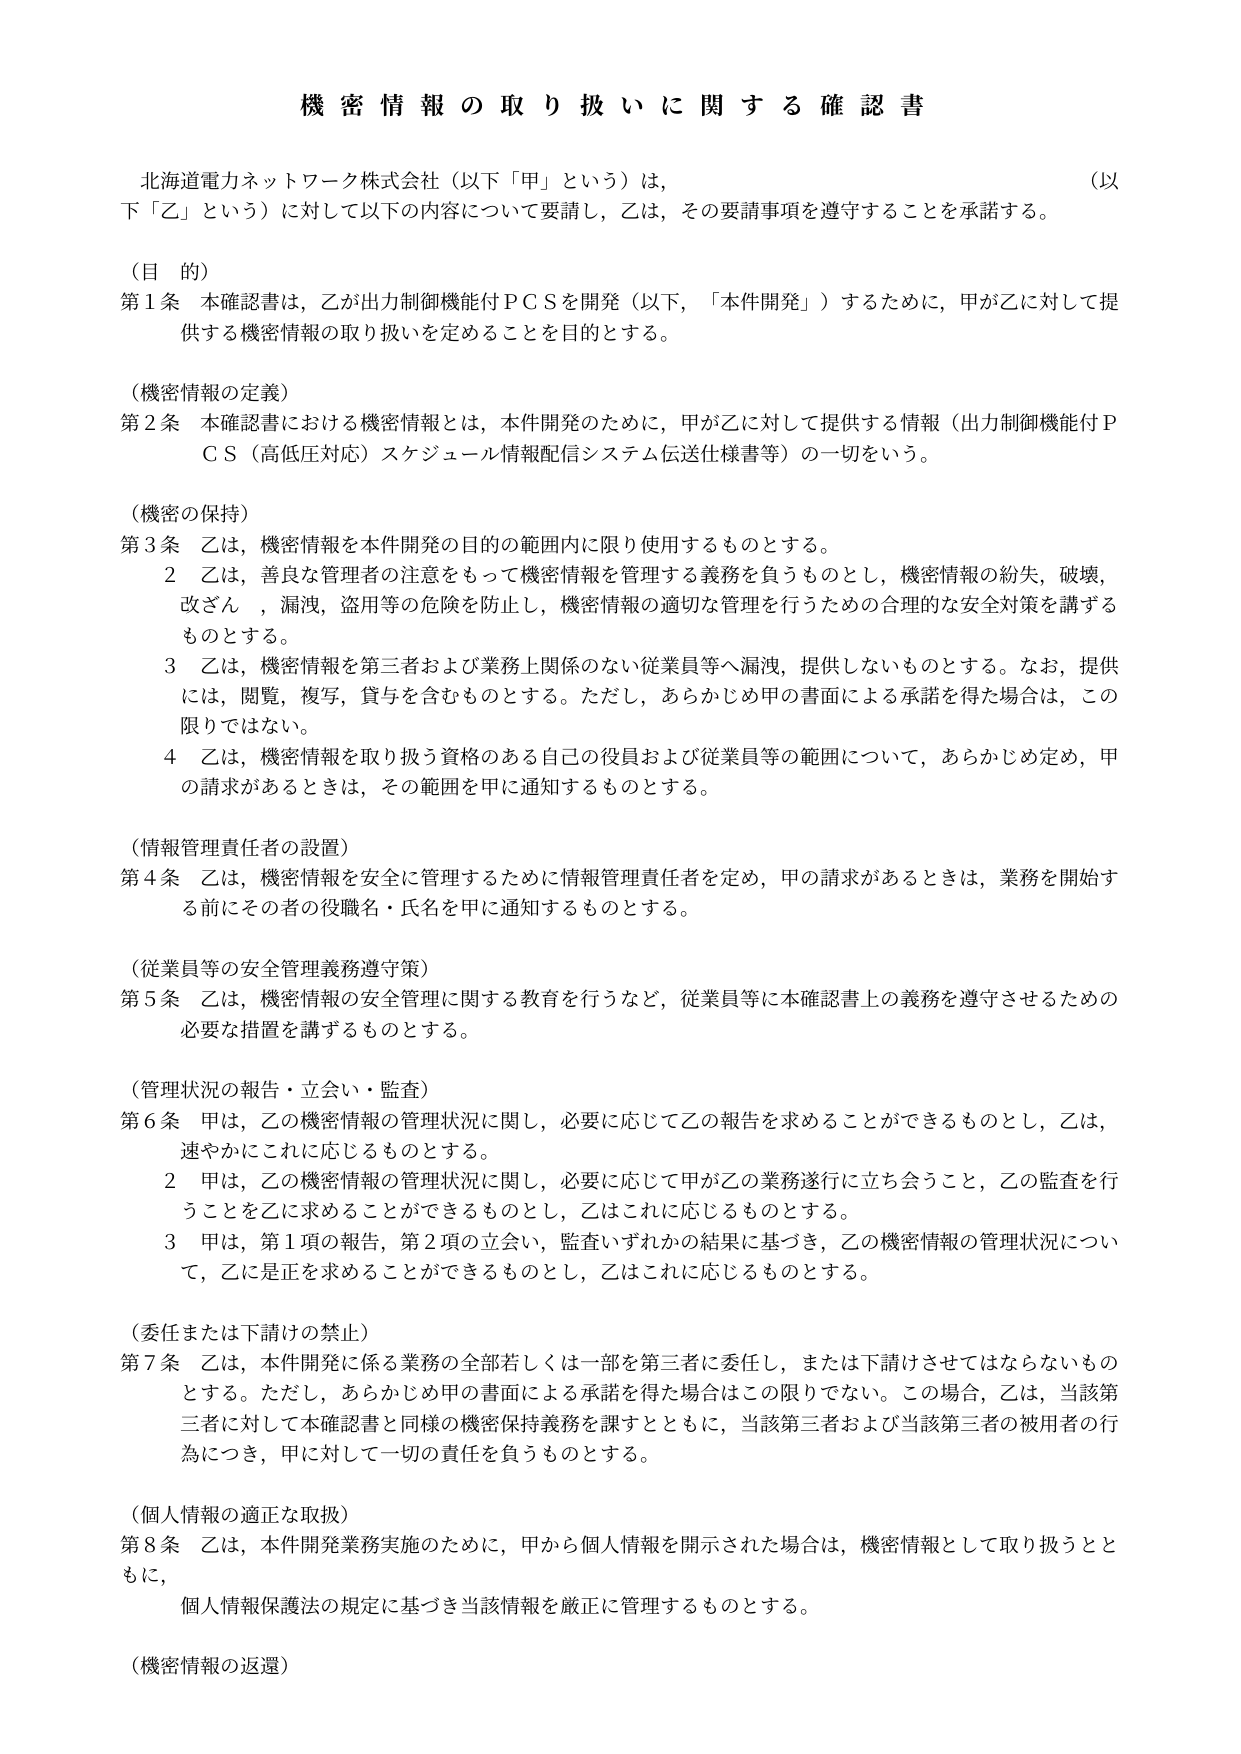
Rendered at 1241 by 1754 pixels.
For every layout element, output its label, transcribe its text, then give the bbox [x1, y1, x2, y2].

text 北海道電力ネットワーク株式会社（以下「甲」という）は， （以下「乙」という）に対して以下の内容について要請し，乙は，その要請事項を遵守することを承諾する。 [120, 164, 1120, 225]
text 機密情報の取り扱いに関する確認書 [120, 74, 1120, 134]
text 第４条 乙は，機密情報を安全に管理するために情報管理責任者を定め，甲の請求があるときは，業務を開始する前にその者の役職名・氏名を甲に通知するものとする。 [120, 862, 1120, 922]
text ２ 甲は，乙の機密情報の管理状況に関し，必要に応じて甲が乙の業務遂行に立ち会うこと，乙の監査を行うことを乙に求めることができるものとし，乙はこれに応じるものとする。 [120, 1165, 1120, 1226]
text （委任または下請けの禁止） [120, 1316, 1120, 1347]
text 第５条 乙は，機密情報の安全管理に関する教育を行うなど，従業員等に本確認書上の義務を遵守させるための必要な措置を講ずるものとする。 [120, 983, 1120, 1044]
text （従業員等の安全管理義務遵守策） [120, 953, 1120, 983]
text （情報管理責任者の設置） [120, 831, 1120, 862]
text （機密の保持） [120, 498, 1120, 528]
text （機密情報の返還） [120, 1650, 1120, 1680]
text ４ 乙は，機密情報を取り扱う資格のある自己の役員および従業員等の範囲について，あらかじめ定め，甲の請求があるときは，その範囲を甲に通知するものとする。 [158, 741, 1120, 801]
text ３ 甲は，第１項の報告，第２項の立会い，監査いずれかの結果に基づき，乙の機密情報の管理状況について，乙に是正を求めることができるものとし，乙はこれに応じるものとする。 [120, 1226, 1120, 1286]
text （管理状況の報告・立会い・監査） [120, 1074, 1120, 1104]
list 本確認書における機密情報とは，本件開発のために，甲が乙に対して提供する情報（出力制御機能付ＰＣＳ（高低圧対応）スケジュール情報配信システム伝送仕様書等）の一切をいう。 [120, 407, 1120, 468]
text 第６条 甲は，乙の機密情報の管理状況に関し，必要に応じて乙の報告を求めることができるものとし，乙は，速やかにこれに応じるものとする。 [120, 1104, 1120, 1165]
text 第７条 乙は，本件開発に係る業務の全部若しくは一部を第三者に委任し，または下請けさせてはならないものとする。ただし，あらかじめ甲の書面による承諾を得た場合はこの限りでない。この場合，乙は，当該第三者に対して本確認書と同様の機密保持義務を課すとともに，当該第三者および当該第三者の被用者の行為につき，甲に対して一切の責任を負うものとする。 [120, 1347, 1120, 1468]
text ３ 乙は，機密情報を第三者および業務上関係のない従業員等へ漏洩，提供しないものとする。なお，提供には，閲覧，複写，貸与を含むものとする。ただし，あらかじめ甲の書面による承諾を得た場合は，この限りではない。 [120, 649, 1120, 741]
text 第１条 本確認書は，乙が出力制御機能付ＰＣＳを開発（以下，「本件開発」）するために，甲が乙に対して提供する機密情報の取り扱いを定めることを目的とする。 [120, 286, 1120, 346]
text 個人情報保護法の規定に基づき当該情報を厳正に管理するものとする。 [120, 1589, 1120, 1619]
text ２ 乙は，善良な管理者の注意をもって機密情報を管理する義務を負うものとし，機密情報の紛失，破壊，改ざん，漏洩，盗用等の危険を防止し，機密情報の適切な管理を行うための合理的な安全対策を講ずるものとする。 [120, 559, 1120, 649]
text （目 的） [120, 256, 1120, 286]
text （個人情報の適正な取扱） [120, 1498, 1120, 1529]
text 第３条 乙は，機密情報を本件開発の目的の範囲内に限り使用するものとする。 [120, 528, 1120, 559]
text （機密情報の定義） [120, 377, 1120, 407]
text 第８条 乙は，本件開発業務実施のために，甲から個人情報を開示された場合は，機密情報として取り扱うとともに， [120, 1529, 1120, 1589]
